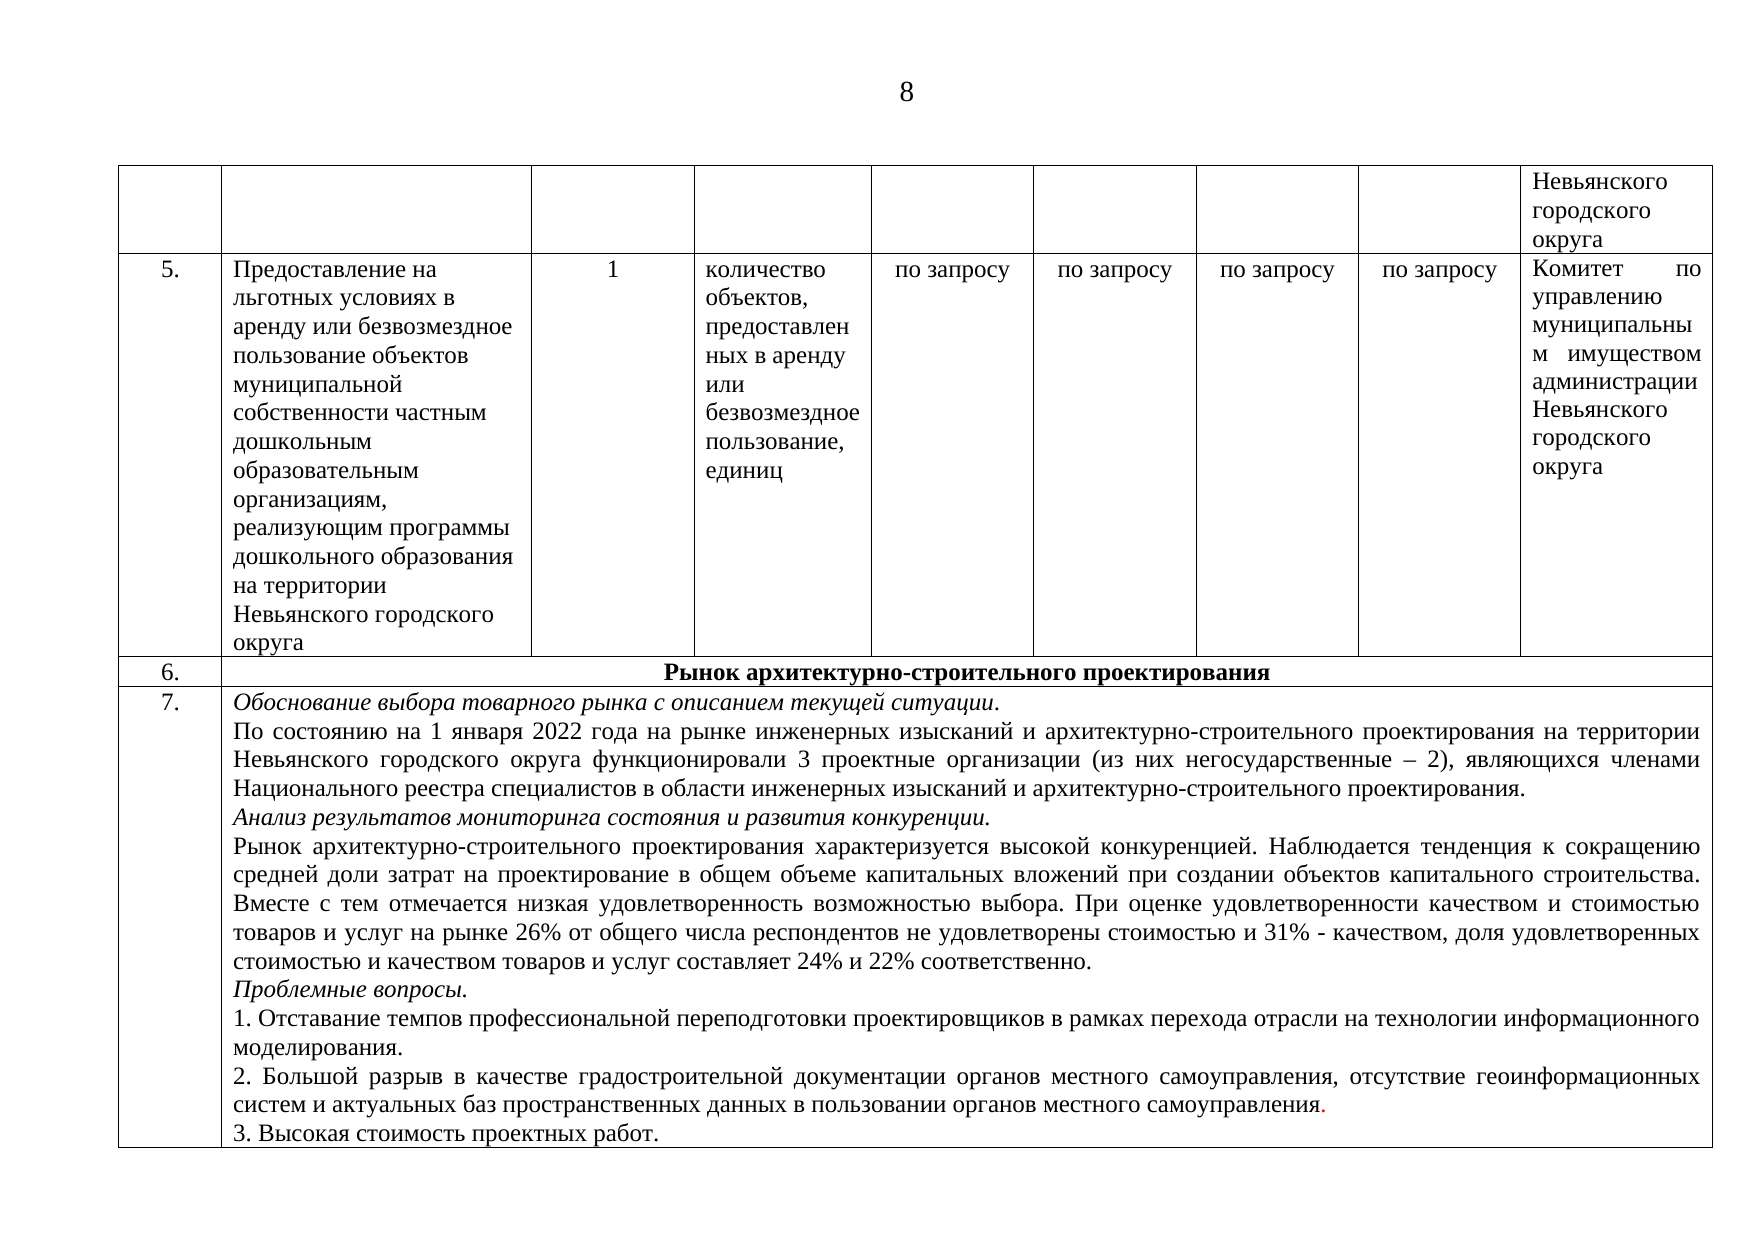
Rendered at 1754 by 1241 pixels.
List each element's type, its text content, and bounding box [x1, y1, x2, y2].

table_cell 1 [1034, 166, 1196, 253]
table_cell 1 [872, 166, 1033, 253]
table_cell 1 [532, 254, 694, 656]
table_cell по запросу [1197, 254, 1358, 656]
table_cell 7. [119, 687, 221, 1147]
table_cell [1521, 166, 1712, 253]
table_cell по запросу [872, 254, 1033, 656]
table_cell Предоставление на льготных условиях в аренду или безвозмездное пользование объектов муниципальной собственности частным дошкольным образовательным организациям, реализующим программы дошкольного образования на территории Невьянского городского округа [222, 254, 531, 656]
table_cell Комитет по управлению муниципальным имуществом администрации Невьянского городского округа [1521, 254, 1712, 656]
table_cell 1 [1359, 166, 1520, 253]
table_cell 1 [532, 166, 694, 253]
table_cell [222, 687, 1712, 1147]
table_cell 1 [1197, 166, 1358, 253]
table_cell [695, 166, 871, 253]
table_cell 4. [119, 166, 221, 253]
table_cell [222, 166, 531, 253]
table_cell количество объектов, предоставленных в аренду или безвозмездное пользование, единиц [695, 254, 871, 656]
table_cell 5. [119, 254, 221, 656]
table_cell Рынок архитектурно-строительного проектирования [222, 657, 1712, 686]
table_cell 6. [119, 657, 221, 686]
table_cell по запросу [1359, 254, 1520, 656]
table_cell по запросу [1034, 254, 1196, 656]
